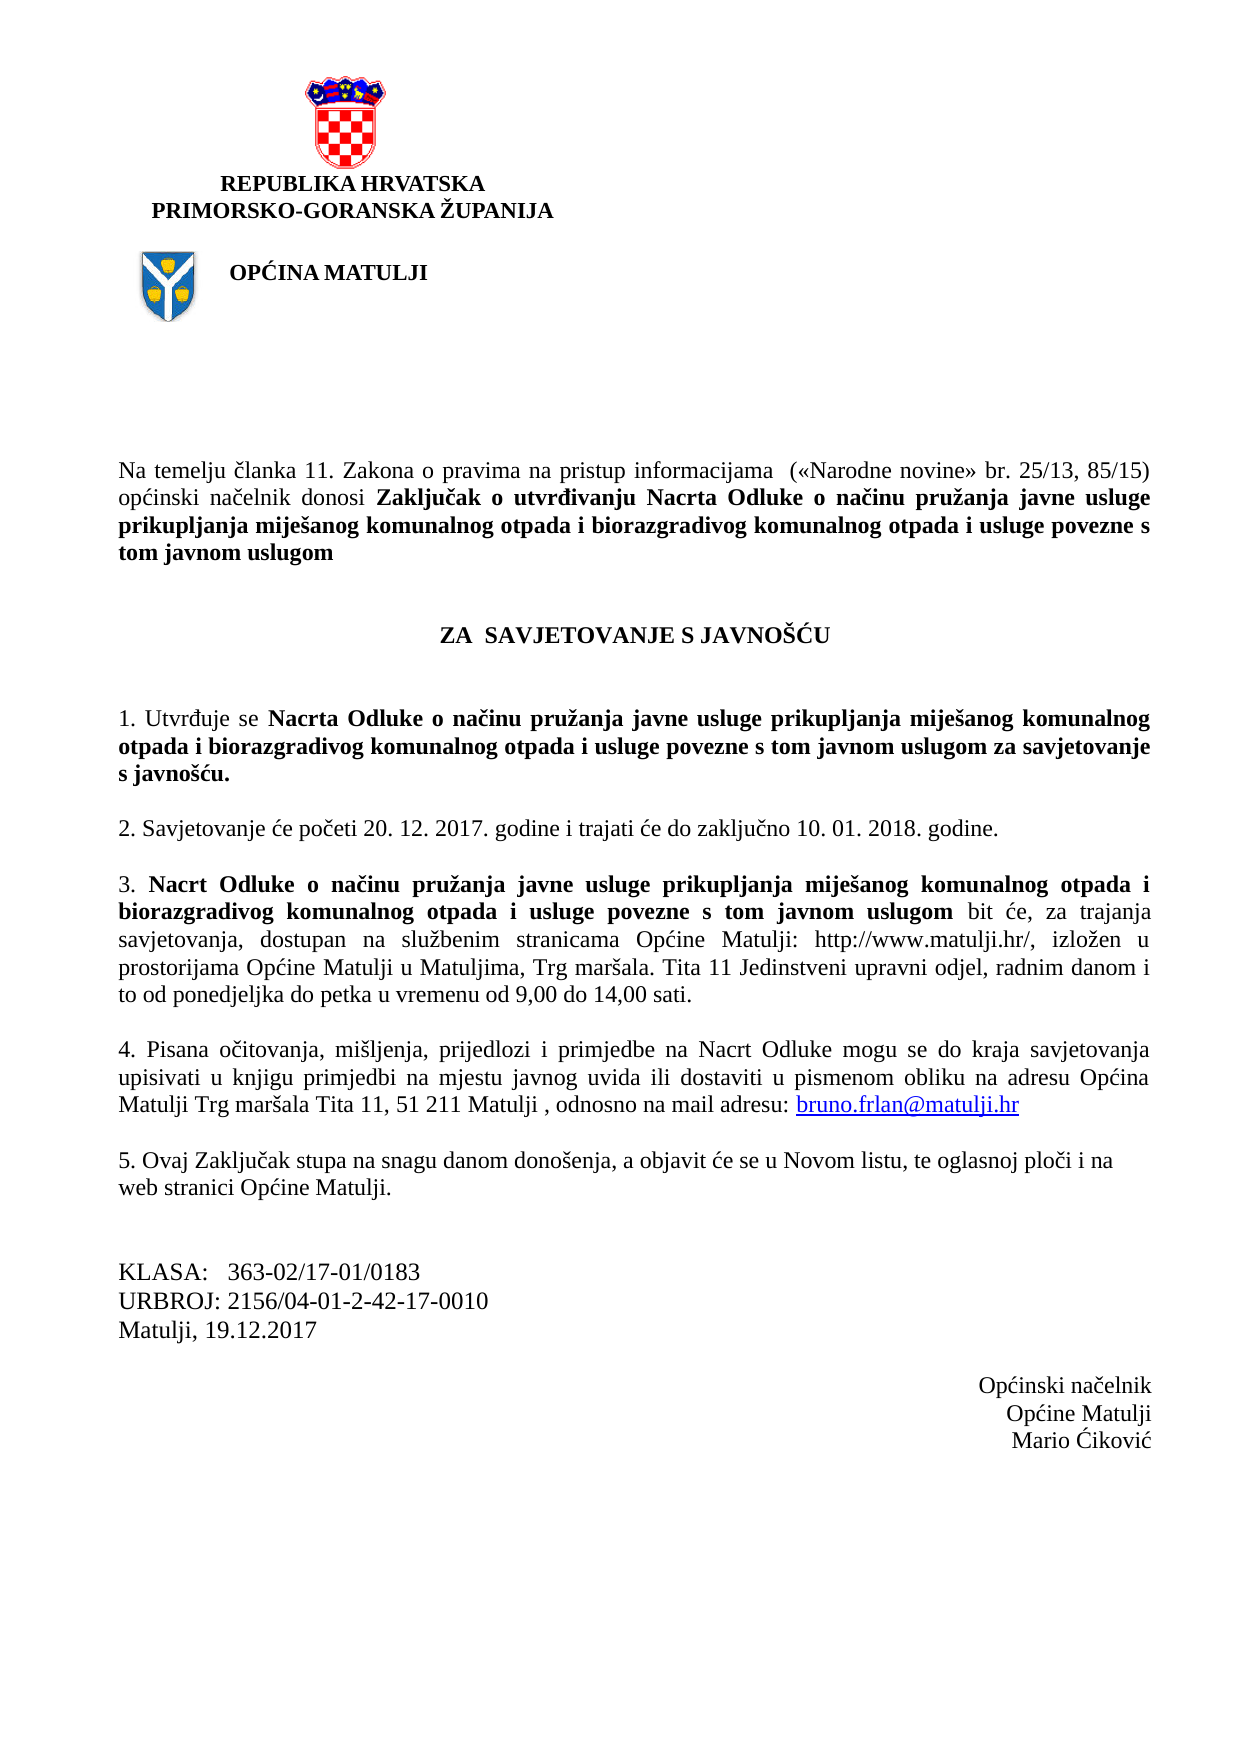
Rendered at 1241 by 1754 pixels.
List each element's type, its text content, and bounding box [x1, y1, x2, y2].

text ZA SAVJETOVANJE S JAVNOŠĆU [118, 621, 1152, 649]
text 3. Nacrt Odluke o načinu pružanja javne usluge prikupljanja miješanog komunalnog otpada i biorazgradivog komunalnog otpada i usluge povezne s tom javnom uslugom bit će, za trajanja savjetovanja, dostupan na službenim stranicama Općine Matulji: http://www.matulji.hr/, izložen u prostorijama Općine Matulji u Matuljima, Trg maršala. Tita 11 Jedinstveni upravni odjel, radnim danom i to od ponedjeljka do petka u vremenu od 9,00 do 14,00 sati. [118, 870, 1152, 1008]
text Na temelju članka 11. Zakona o pravima na pristup informacijama («Narodne novine» br. 25/13, 85/15) općinski načelnik donosi Zaključak o utvrđivanju Nacrta Odluke o načinu pružanja javne usluge prikupljanja miješanog komunalnog otpada i biorazgradivog komunalnog otpada i usluge povezne s tom javnom uslugom [118, 456, 1152, 566]
text 1. Utvrđuje se Nacrta Odluke o načinu pružanja javne usluge prikupljanja miješanog komunalnog otpada i biorazgradivog komunalnog otpada i usluge povezne s tom javnom uslugom za savjetovanje s javnošću. [118, 704, 1152, 787]
text 2. Savjetovanje će početi 20. 12. 2017. godine i trajati će do zaključno 10. 01. 2018. godine. [118, 814, 1152, 842]
text 5. Ovaj Zaključak stupa na snagu danom donošenja, a objavit će se u Novom listu, te oglasnoj ploči i na web stranici Općine Matulji. [118, 1146, 1152, 1201]
text 4. Pisana očitovanja, mišljenja, prijedlozi i primjedbe na Nacrt Odluke mogu se do kraja savjetovanja upisivati u knjigu primjedbi na mjestu javnog uvida ili dostaviti u pismenom obliku na adresu Općina Matulji Trg maršala Tita 11, 51 211 Matulji , odnosno na mail adresu: bruno.frlan@matulji.hr [118, 1035, 1152, 1118]
table_header [118, 233, 218, 341]
picture [133, 251, 203, 322]
picture [303, 75, 388, 171]
text Mario Ćiković [118, 1426, 1152, 1454]
table_header OPĆINA MATULJI [218, 233, 1163, 341]
text Općinski načelnik [118, 1371, 1152, 1399]
text KLASA: 363-02/17-01/0183 [118, 1257, 1152, 1286]
text URBROJ: 2156/04-01-2-42-17-0010 [118, 1286, 1152, 1315]
text Općine Matulji [118, 1399, 1152, 1426]
text Matulji, 19.12.2017 [118, 1315, 1152, 1343]
